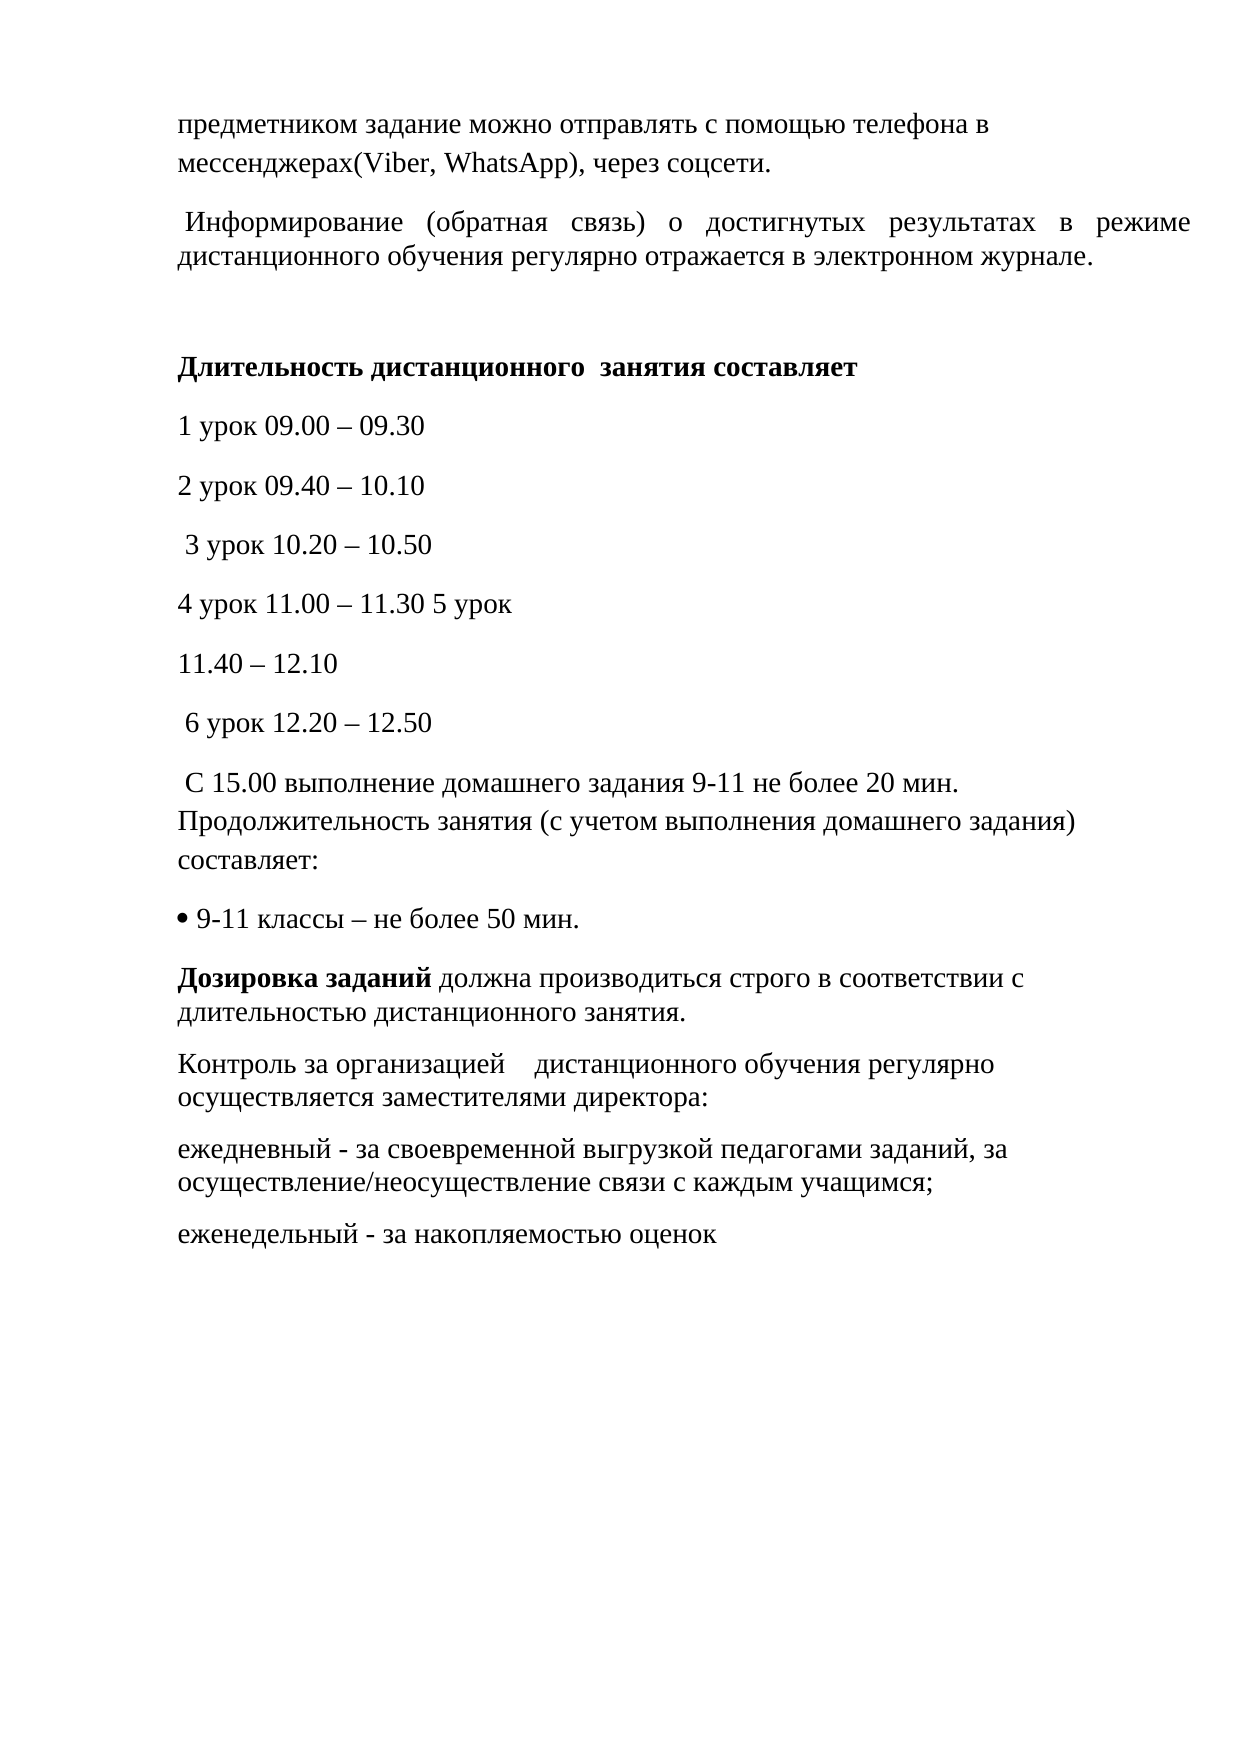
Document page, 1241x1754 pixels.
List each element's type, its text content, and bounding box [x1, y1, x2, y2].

text 4 урок 11.00 – 11.30 5 урок [177, 587, 1192, 620]
text Дозировка заданий должна производиться строго в соответствии с длительностью дистанционного занятия. [177, 961, 1192, 1028]
text Информирование (обратная связь) о достигнутых результатах в режиме дистанционного обучения регулярно отражается в электронном журнале. [177, 204, 1192, 272]
text ежедневный - за своевременной выгрузкой педагогами заданий, за осуществление/неосуществление связи с каждым учащимся; [177, 1131, 1192, 1198]
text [177, 107, 1192, 179]
text 11.40 – 12.10 [177, 646, 1192, 679]
text 3 урок 10.20 – 10.50 [177, 527, 1192, 561]
text еженедельный - за накопляемостью оценок [177, 1216, 1192, 1249]
text 1 урок 09.00 – 09.30 [177, 408, 1192, 442]
text Длительность дистанционного занятия составляет [177, 349, 1192, 383]
text 9-11 классы – не более 50 мин. [177, 901, 1192, 935]
text 6 урок 12.20 – 12.50 [177, 705, 1192, 739]
text С 15.00 выполнение домашнего задания 9-11 не более 20 мин. Продолжительность занятия (с учетом выполнения домашнего задания) составляет: [177, 765, 1192, 875]
text Контроль за организацией дистанционного обучения регулярно осуществляется заместителями директора: [177, 1046, 1192, 1113]
text 2 урок 09.40 – 10.10 [177, 468, 1192, 501]
